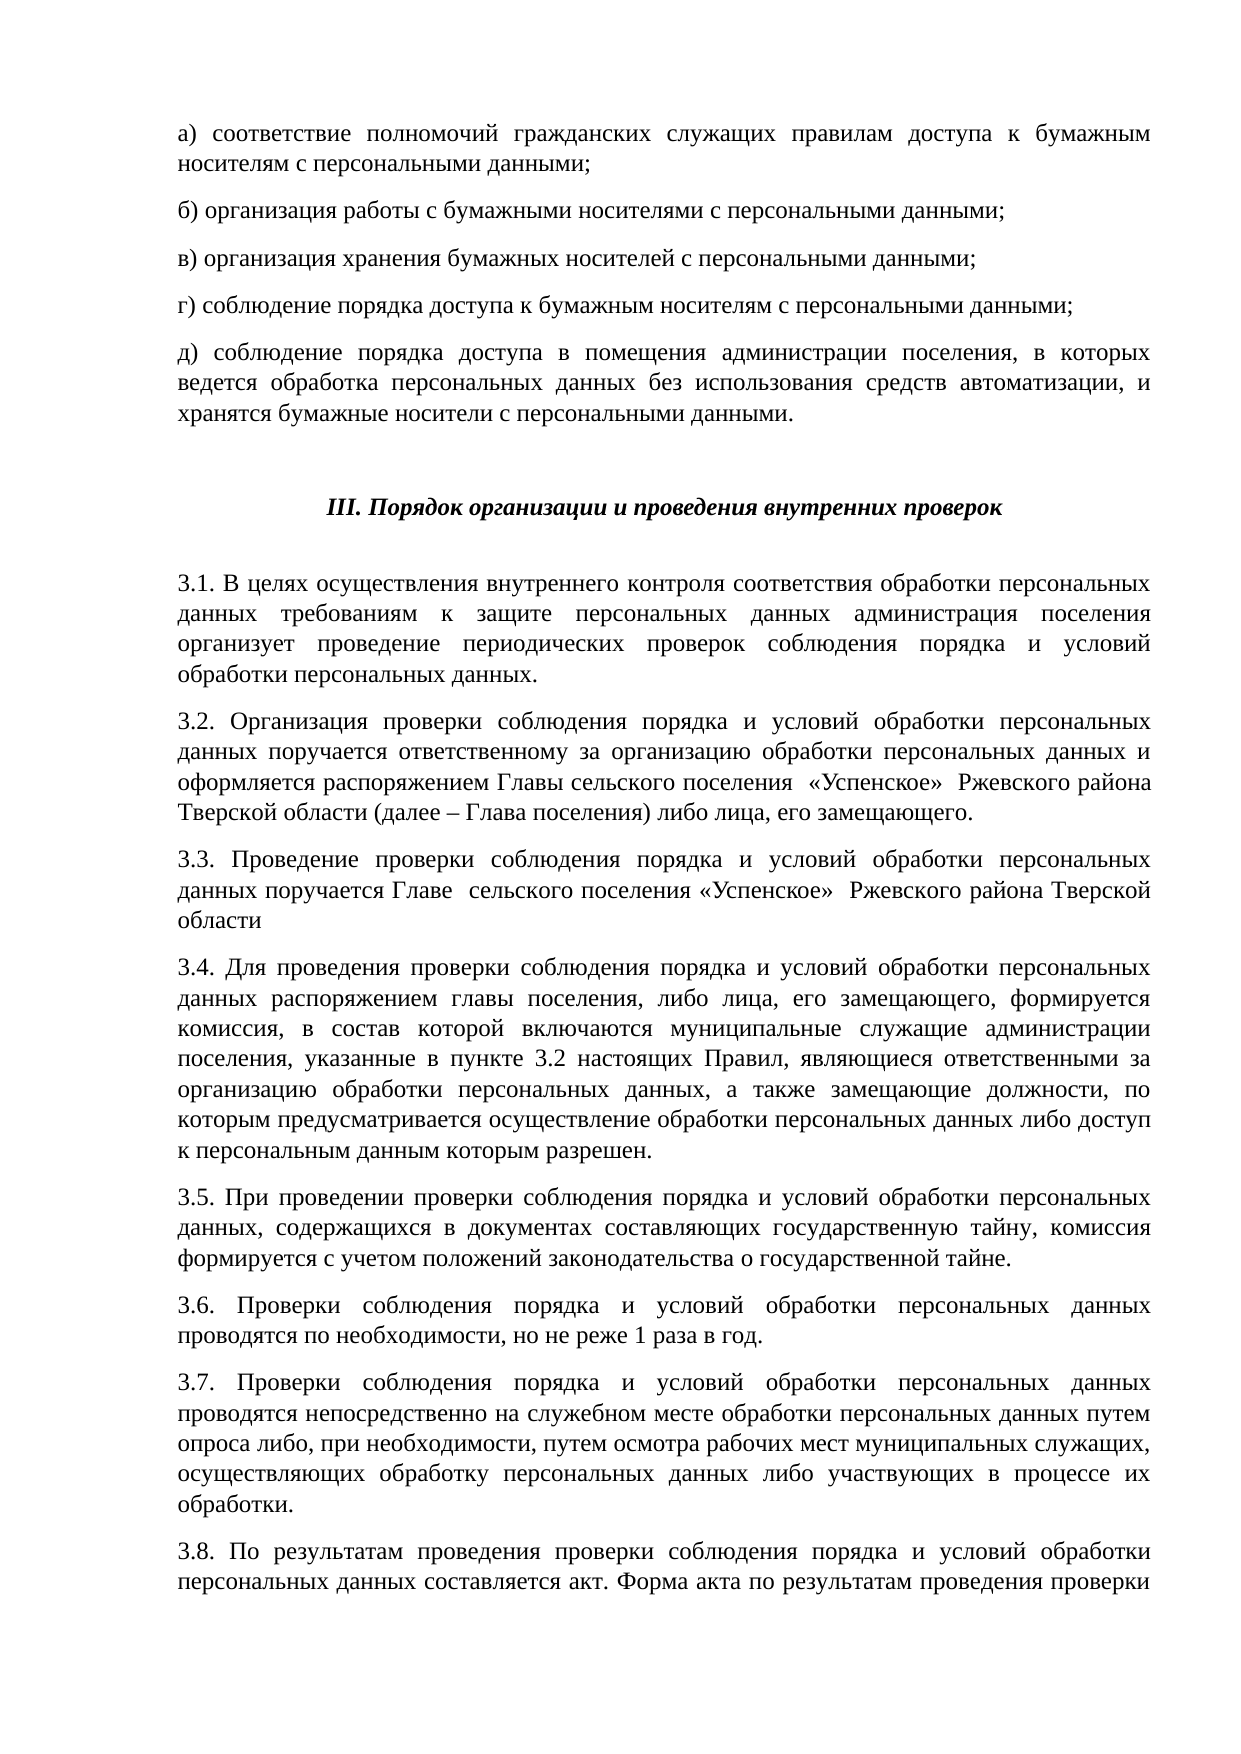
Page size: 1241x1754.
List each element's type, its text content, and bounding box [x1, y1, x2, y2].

text 3.6. Проверки соблюдения порядка и условий обработки персональных данных проводятся по необходимости, но не реже 1 раза в год. [177, 1290, 1152, 1349]
text 3.4. Для проведения проверки соблюдения порядка и условий обработки персональных данных распоряжением главы поселения, либо лица, его замещающего, формируется комиссия, в состав которой включаются муниципальные служащие администрации поселения, указанные в пункте 3.2 настоящих Правил, являющиеся ответственными за организацию обработки персональных данных, а также замещающие должности, по которым предусматривается осуществление обработки персональных данных либо доступ к персональным данным которым разрешен. [177, 952, 1152, 1163]
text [177, 1536, 1152, 1595]
subtitle III. Порядок организации и проведения внутренних проверок [177, 492, 1152, 521]
text а) соответствие полномочий гражданских служащих правилам доступа к бумажным носителям с персональными данными; [177, 118, 1152, 177]
text в) организация хранения бумажных носителей с персональными данными; [177, 243, 1152, 271]
text 3.7. Проверки соблюдения порядка и условий обработки персональных данных проводятся непосредственно на служебном месте обработки персональных данных путем опроса либо, при необходимости, путем осмотра рабочих мест муниципальных служащих, осуществляющих обработку персональных данных либо участвующих в процессе их обработки. [177, 1367, 1152, 1518]
text б) организация работы с бумажными носителями с персональными данными; [177, 196, 1152, 224]
text д) соблюдение порядка доступа в помещения администрации поселения, в которых ведется обработка персональных данных без использования средств автоматизации, и хранятся бумажные носители с персональными данными. [177, 337, 1152, 426]
text 3.5. При проведении проверки соблюдения порядка и условий обработки персональных данных, содержащихся в документах составляющих государственную тайну, комиссия формируется с учетом положений законодательства о государственной тайне. [177, 1182, 1152, 1271]
text 3.3. Проведение проверки соблюдения порядка и условий обработки персональных данных поручается Главе сельского поселения «Успенское» Ржевского района Тверской области [177, 844, 1152, 934]
text г) соблюдение порядка доступа к бумажным носителям с персональными данными; [177, 290, 1152, 318]
text 3.1. В целях осуществления внутреннего контроля соответствия обработки персональных данных требованиям к защите персональных данных администрация поселения организует проведение периодических проверок соблюдения порядка и условий обработки персональных данных. [177, 568, 1152, 688]
text 3.2. Организация проверки соблюдения порядка и условий обработки персональных данных поручается ответственному за организацию обработки персональных данных и оформляется распоряжением Главы сельского поселения «Успенское» Ржевского района Тверской области (далее – Глава поселения) либо лица, его замещающего. [177, 706, 1152, 826]
